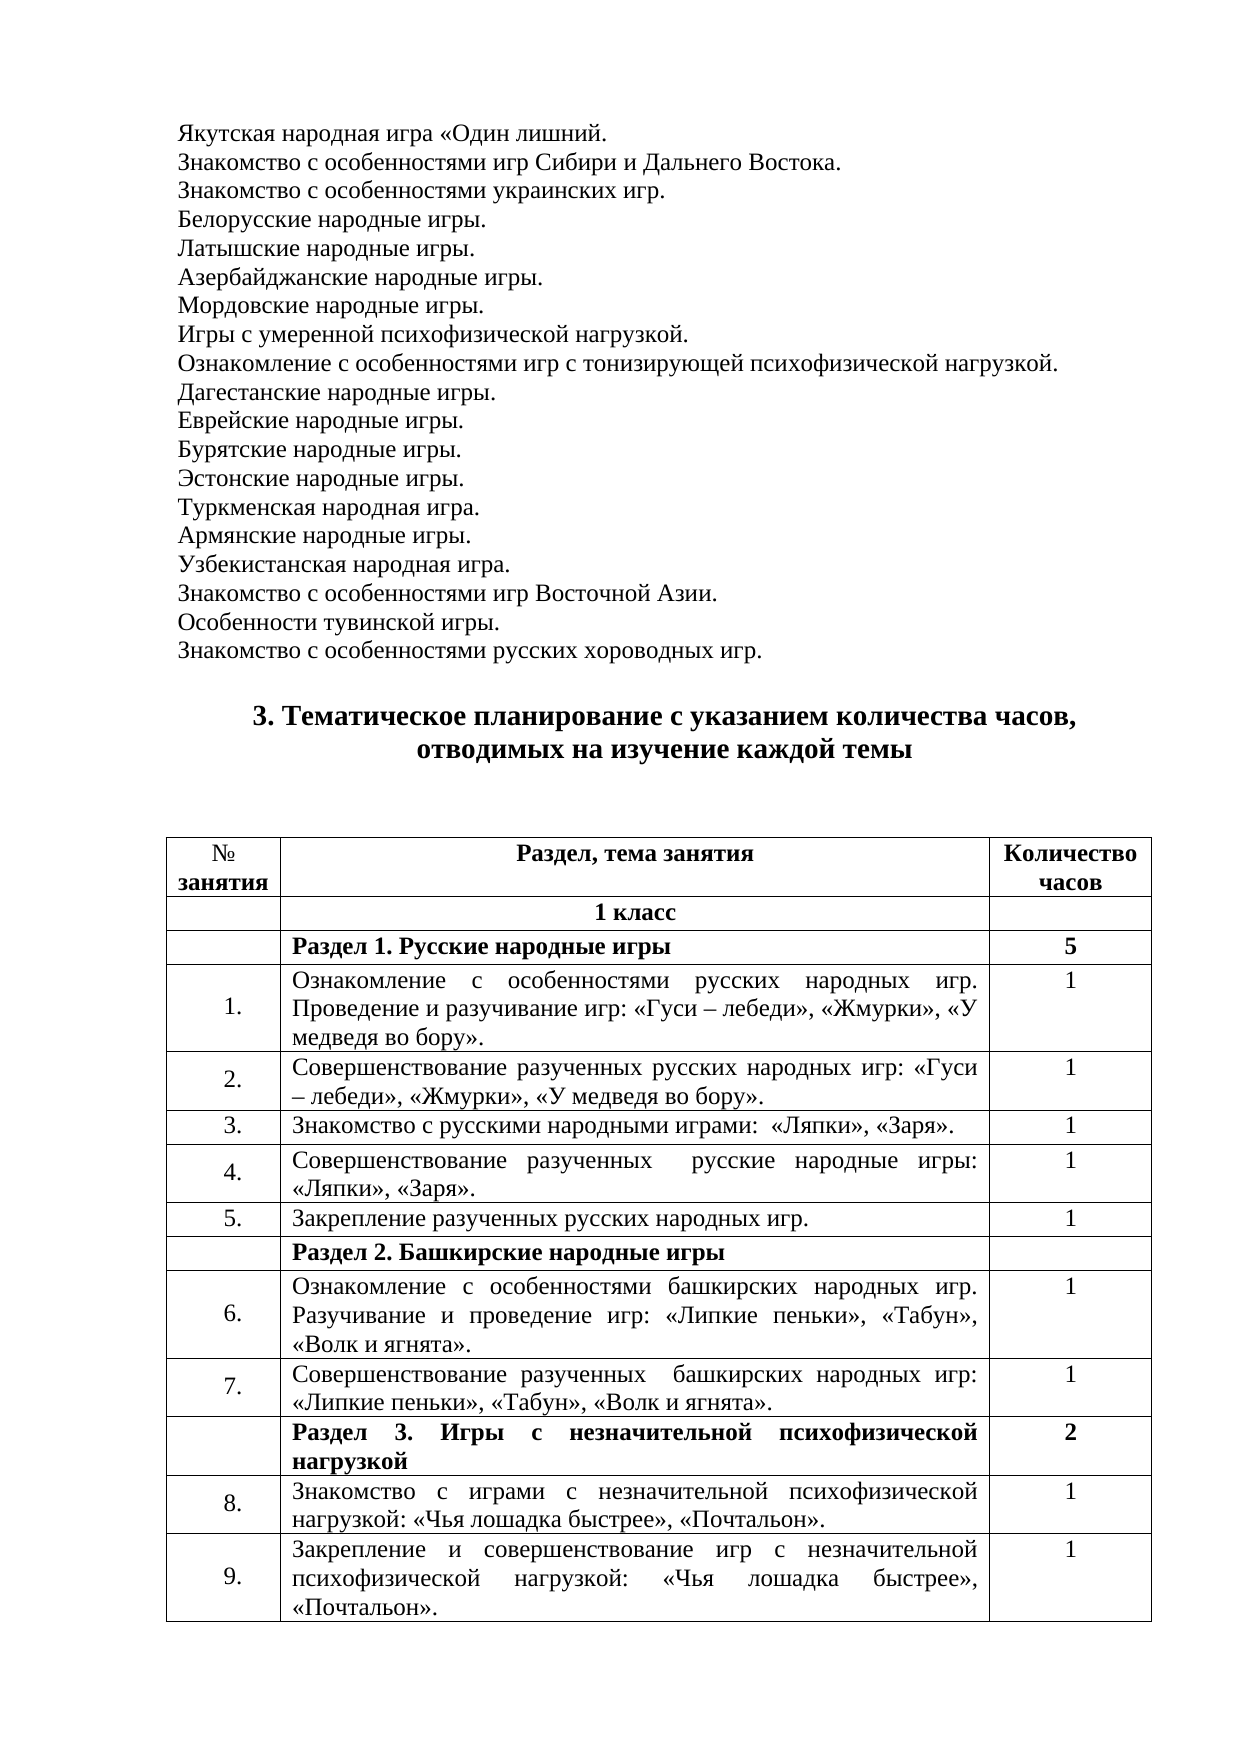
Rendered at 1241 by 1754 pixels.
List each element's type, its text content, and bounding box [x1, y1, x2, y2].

table_cell [167, 965, 280, 1051]
table_cell Совершенствование разученных башкирских народных игр: «Липкие пеньки», «Табун», «Волк и ягнята». [281, 1359, 989, 1416]
table_cell Совершенствование разученных русские народные игры: «Ляпки», «Заря». [281, 1145, 989, 1202]
table_cell 1 класс [281, 897, 989, 930]
table_cell Раздел 2. Башкирские народные игры [281, 1237, 989, 1270]
text Якутская народная игра «Один лишний. [177, 118, 1152, 147]
table_cell [167, 1476, 280, 1533]
table_cell 1 [990, 1534, 1151, 1621]
table_cell 1 [990, 1111, 1151, 1144]
text Еврейские народные игры. [177, 406, 1152, 434]
table_cell 1 [990, 965, 1151, 1051]
table_cell Закрепление разученных русских народных игр. [281, 1203, 989, 1236]
text Белорусские народные игры. [177, 204, 1152, 233]
table_cell [167, 1145, 280, 1202]
text Бурятские народные игры. [177, 434, 1152, 463]
text Мордовские народные игры. [177, 291, 1152, 319]
table_cell Закрепление и совершенствование игр с незначительной психофизической нагрузкой: «Чья лошадка быстрее», «Почтальон». [281, 1534, 989, 1621]
table_cell [990, 897, 1151, 930]
text Латышские народные игры. [177, 233, 1152, 262]
table_cell [167, 1111, 280, 1144]
table_cell [167, 1359, 280, 1416]
table_cell 2 [990, 1417, 1151, 1475]
text Знакомство с особенностями русских хороводных игр. [177, 636, 1152, 664]
table_cell Раздел 1. Русские народные игры [281, 931, 989, 964]
table_cell [990, 1237, 1151, 1270]
table_cell 5 [990, 931, 1151, 964]
table_header Раздел, тема занятия [281, 838, 989, 896]
text Туркменская народная игра. [177, 492, 1152, 521]
table_cell Знакомство с играми с незначительной психофизической нагрузкой: «Чья лошадка быстрее», «Почтальон». [281, 1476, 989, 1533]
table_cell [167, 1237, 280, 1270]
text Особенности тувинской игры. [177, 607, 1152, 636]
table_cell [167, 1203, 280, 1236]
text Азербайджанские народные игры. [177, 262, 1152, 291]
text Эстонские народные игры. [177, 463, 1152, 492]
table_cell 1 [990, 1145, 1151, 1202]
text Узбекистанская народная игра. [177, 549, 1152, 578]
text 3. Тематическое планирование с указанием количества часов, [177, 698, 1152, 731]
table_header Количество часов [990, 838, 1151, 896]
table_cell Совершенствование разученных русских народных игр: «Гуси – лебеди», «Жмурки», «У медведя во бору». [281, 1052, 989, 1109]
table_cell [167, 931, 280, 964]
table_cell [167, 1534, 280, 1621]
text Армянские народные игры. [177, 521, 1152, 549]
table_cell Ознакомление с особенностями башкирских народных игр. Разучивание и проведение игр: «Липкие пеньки», «Табун», «Волк и ягнята». [281, 1271, 989, 1358]
table_cell Знакомство с русскими народными играми: «Ляпки», «Заря». [281, 1111, 989, 1144]
text Ознакомление с особенностями игр с тонизирующей психофизической нагрузкой. Дагестанские народные игры. [177, 348, 1152, 406]
table_cell 1 [990, 1052, 1151, 1109]
table_cell [167, 1271, 280, 1358]
text Игры с умеренной психофизической нагрузкой. [177, 319, 1152, 348]
text Знакомство с особенностями игр Восточной Азии. [177, 578, 1152, 607]
table_cell 1 [990, 1359, 1151, 1416]
table_cell 1 [990, 1476, 1151, 1533]
table_cell 1 [990, 1271, 1151, 1358]
table_cell [167, 1052, 280, 1109]
table_cell Раздел 3. Игры с незначительной психофизической нагрузкой [281, 1417, 989, 1475]
table_cell Ознакомление с особенностями русских народных игр. Проведение и разучивание игр: «Гуси – лебеди», «Жмурки», «У медведя во бору». [281, 965, 989, 1051]
text Знакомство с особенностями игр Сибири и Дальнего Востока. [177, 147, 1152, 176]
table_cell 1 [990, 1203, 1151, 1236]
table_cell [167, 897, 280, 930]
text отводимых на изучение каждой темы [177, 731, 1152, 765]
text Знакомство с особенностями украинских игр. [177, 176, 1152, 204]
table_cell [167, 1417, 280, 1475]
